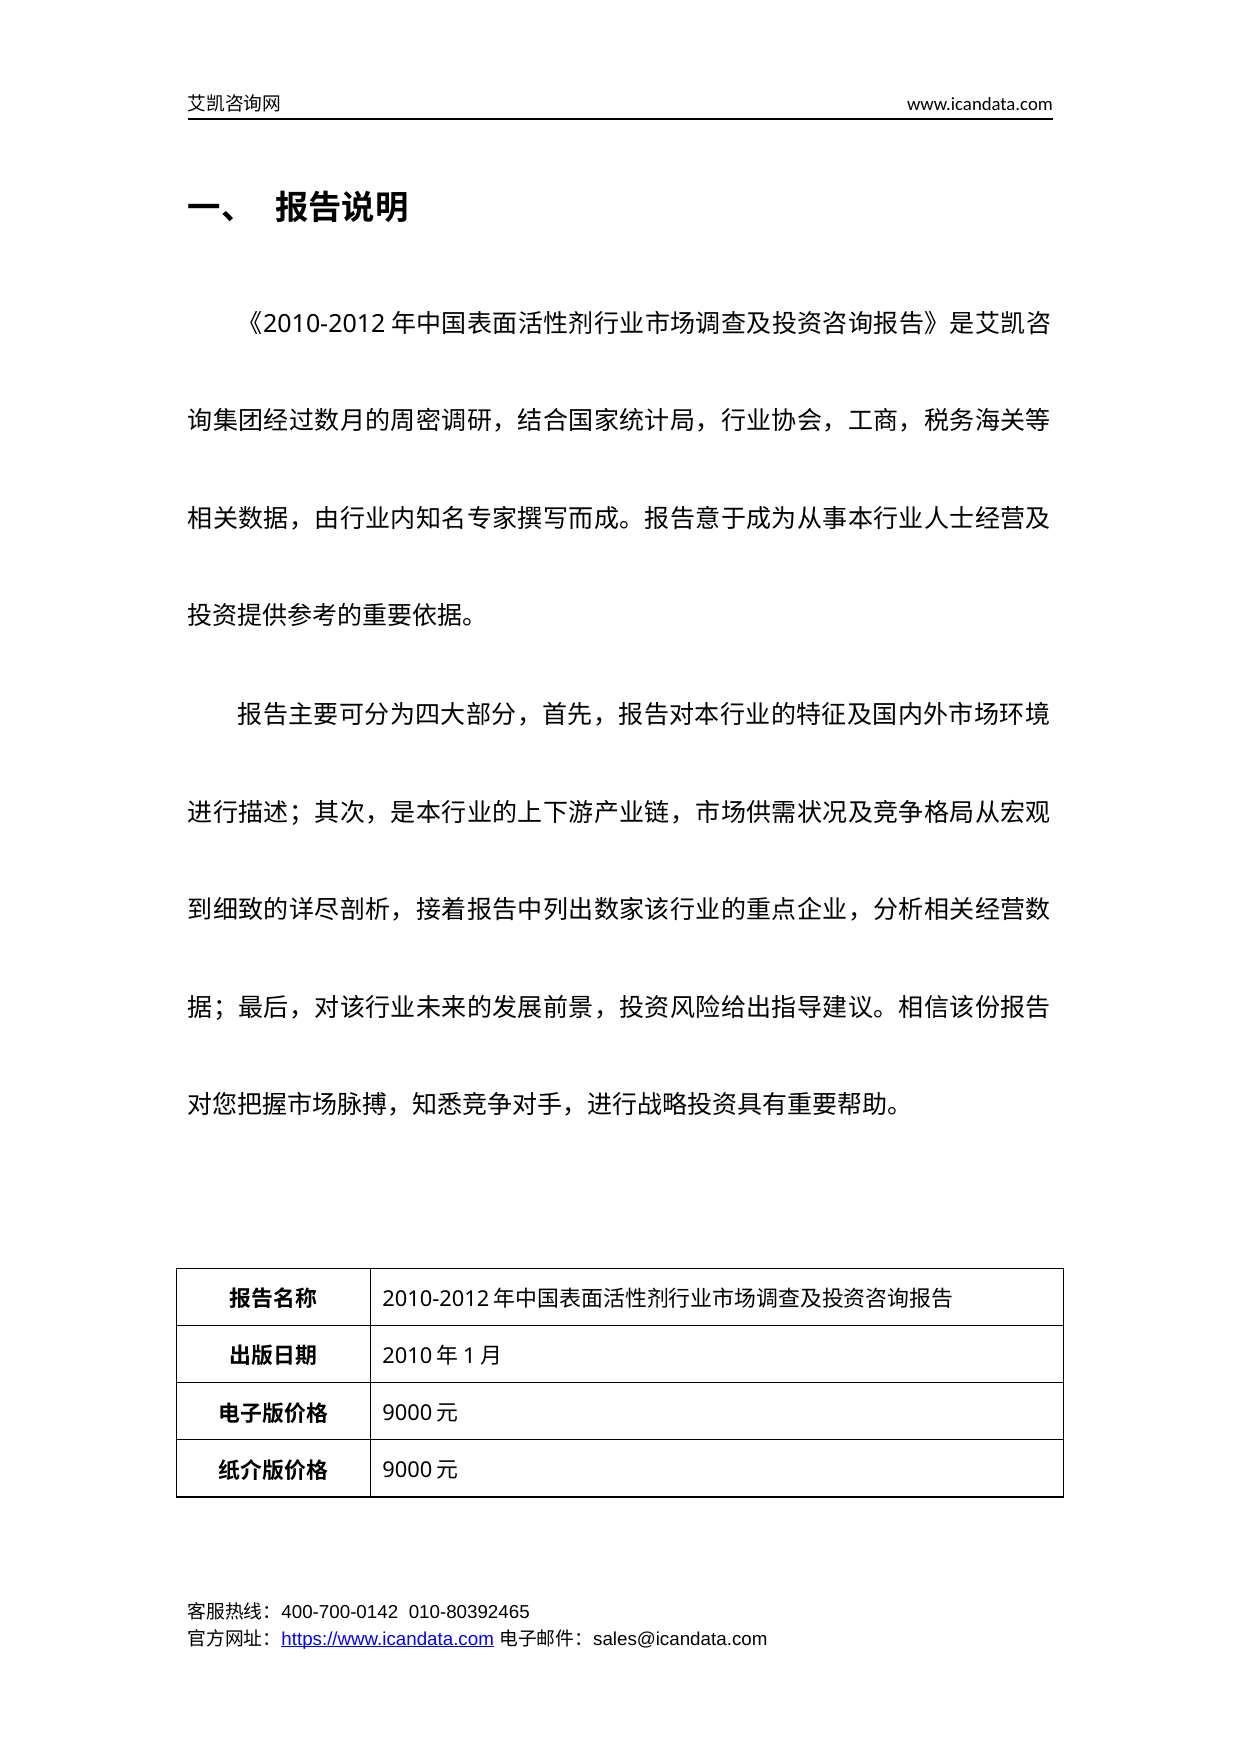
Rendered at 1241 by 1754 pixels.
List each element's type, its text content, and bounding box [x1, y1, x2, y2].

table_cell 2010年1月 [371, 1326, 1063, 1382]
table_cell 出版日期 [177, 1326, 370, 1382]
table_cell 电子版价格 [177, 1383, 370, 1439]
table_cell 9000元 [371, 1383, 1063, 1439]
table_header 报告名称 [177, 1269, 370, 1325]
table_header 2010-2012年中国表面活性剂行业市场调查及投资咨询报告 [371, 1269, 1063, 1325]
table_cell 9000元 [371, 1440, 1063, 1496]
subtitle 报告说明 [187, 172, 1053, 237]
text 《2010-2012年中国表面活性剂行业市场调查及投资咨询报告》是艾凯咨询集团经过数月的周密调研，结合国家统计局，行业协会，工商，税务海关等相关数据，由行业内知名专家撰写而成。报告意于成为从事本行业人士经营及投资提供参考的重要依据。 [187, 289, 1053, 646]
table_cell 纸介版价格 [177, 1440, 370, 1496]
text 报告主要可分为四大部分，首先，报告对本行业的特征及国内外市场环境进行描述；其次，是本行业的上下游产业链，市场供需状况及竞争格局从宏观到细致的详尽剖析，接着报告中列出数家该行业的重点企业，分析相关经营数据；最后，对该行业未来的发展前景，投资风险给出指导建议。相信该份报告对您把握市场脉搏，知悉竞争对手，进行战略投资具有重要帮助。 [187, 681, 1053, 1136]
